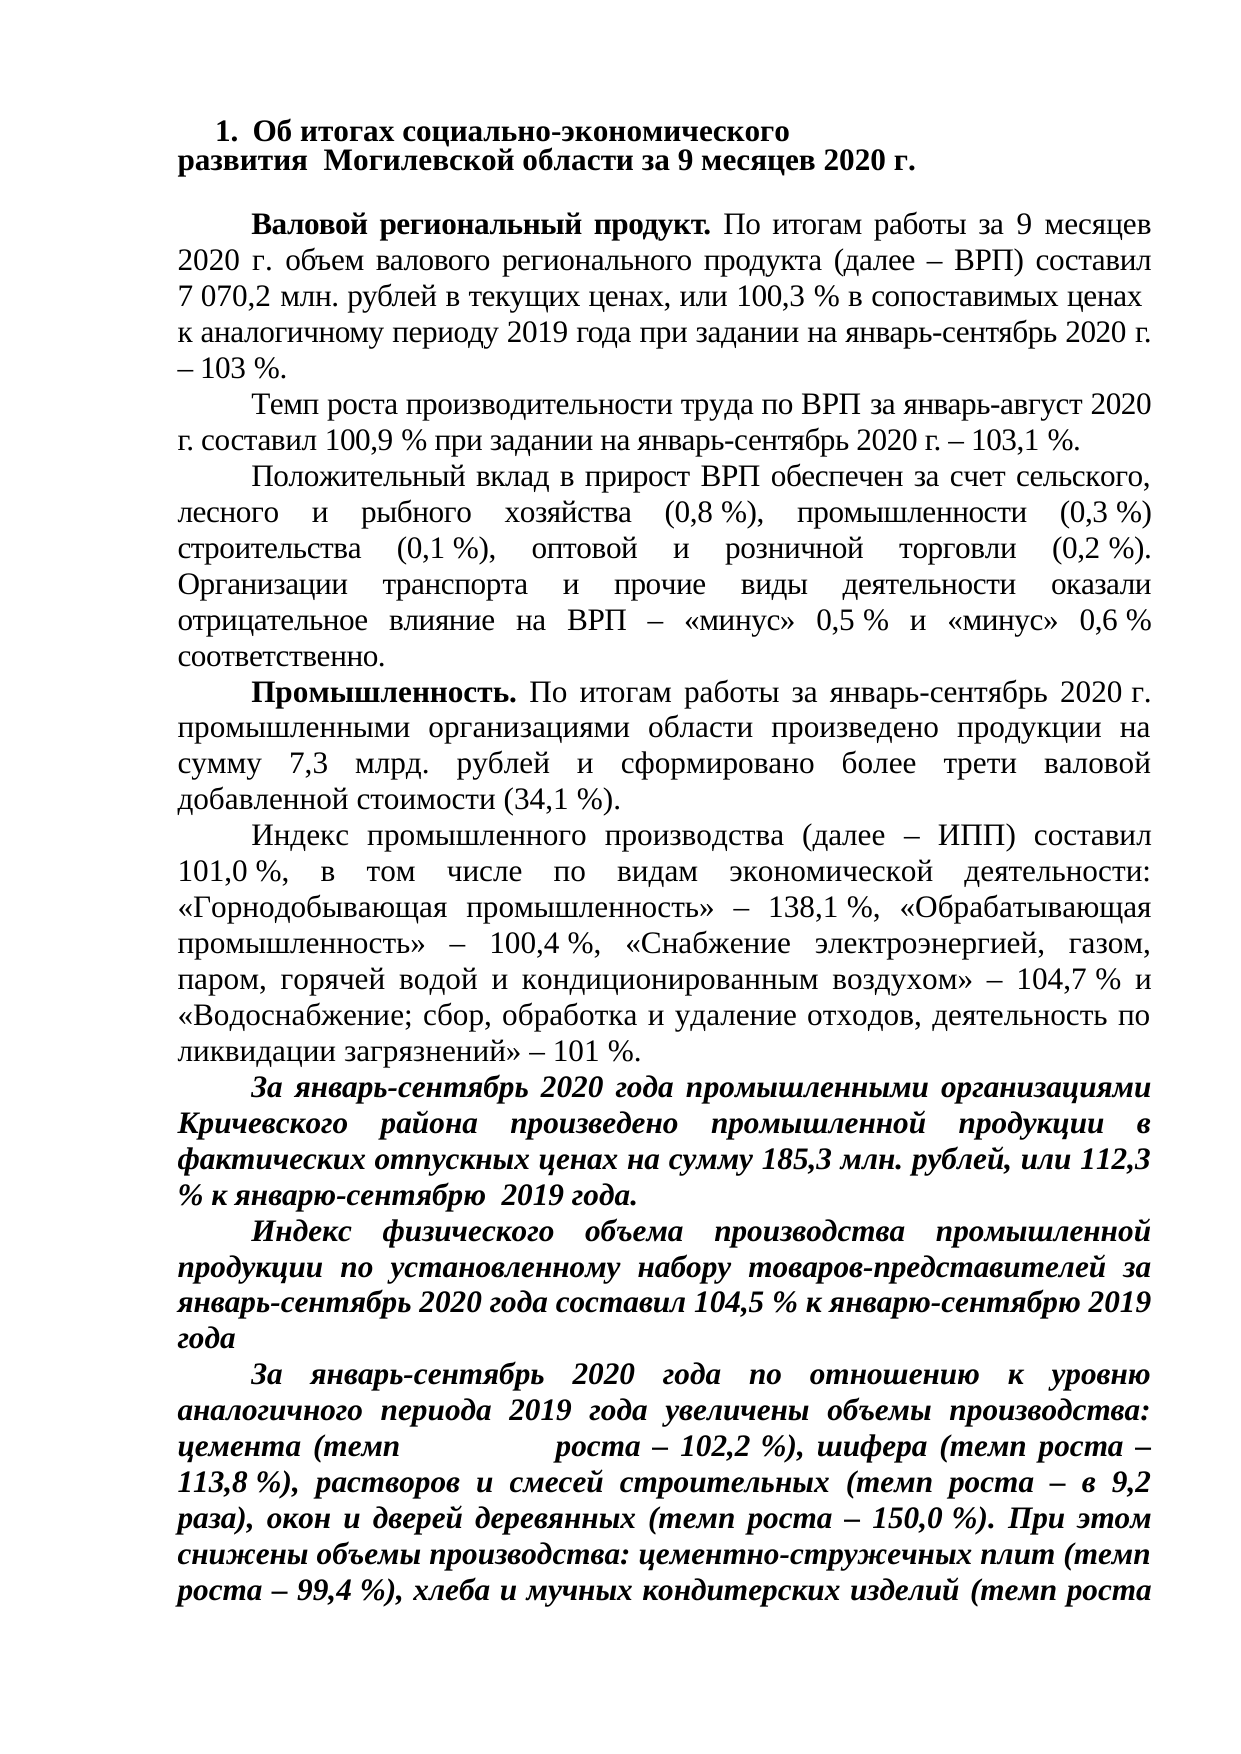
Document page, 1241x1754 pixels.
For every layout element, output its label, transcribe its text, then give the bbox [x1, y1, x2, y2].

text Положительный вклад в прирост ВРП обеспечен за счет сельского, лесного и рыбного хозяйства (0,8 %), промышленности (0,3 %) строительства (0,1 %), оптовой и розничной торговли (0,2 %). Организации транспорта и прочие виды деятельности оказали отрицательное влияние на ВРП – «минус» 0,5 % и «минус» 0,6 % соответственно. [177, 457, 1152, 673]
text За январь-сентябрь 2020 года промышленными организациями Кричевского района произведено промышленной продукции в фактических отпускных ценах на сумму 185,3 млн. рублей, или 112,3 % к январю-сентябрю 2019 года. [177, 1068, 1152, 1212]
text развития Могилевской области за 9 месяцев 2020 г. [177, 147, 1152, 176]
text Валовой региональный продукт. По итогам работы за 9 месяцев 2020 г. объем валового регионального продукта (далее – ВРП) составил 7 070,2 млн. рублей в текущих ценах, или 100,3 % в сопоставимых ценах к аналогичному периоду 2019 года при задании на январь-сентябрь 2020 г. – 103 %. [177, 206, 1152, 385]
text Темп роста производительности труда по ВРП за январь-август 2020 г. составил 100,9 % при задании на январь-сентябрь 2020 г. – 103,1 %. [177, 385, 1152, 457]
text Индекс физического объема производства промышленной продукции по установленному набору товаров-представителей за январь-сентябрь 2020 года составил 104,5 % к январю-сентябрю 2019 года [177, 1212, 1152, 1356]
list Об итогах социально-экономического [215, 118, 1152, 147]
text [177, 1356, 1152, 1607]
text Промышленность. По итогам работы за январь-сентябрь 2020 г. промышленными организациями области произведено продукции на сумму 7,3 млрд. рублей и сформировано более трети валовой добавленной стоимости (34,1 %). [177, 673, 1152, 817]
text Индекс промышленного производства (далее – ИПП) составил 101,0 %, в том числе по видам экономической деятельности: «Горнодобывающая промышленность» – 138,1 %, «Обрабатывающая промышленность» – 100,4 %, «Снабжение электроэнергией, газом, паром, горячей водой и кондиционированным воздухом» – 104,7 % и «Водоснабжение; сбор, обработка и удаление отходов, деятельность по ликвидации загрязнений» – 101 %. [177, 817, 1152, 1068]
